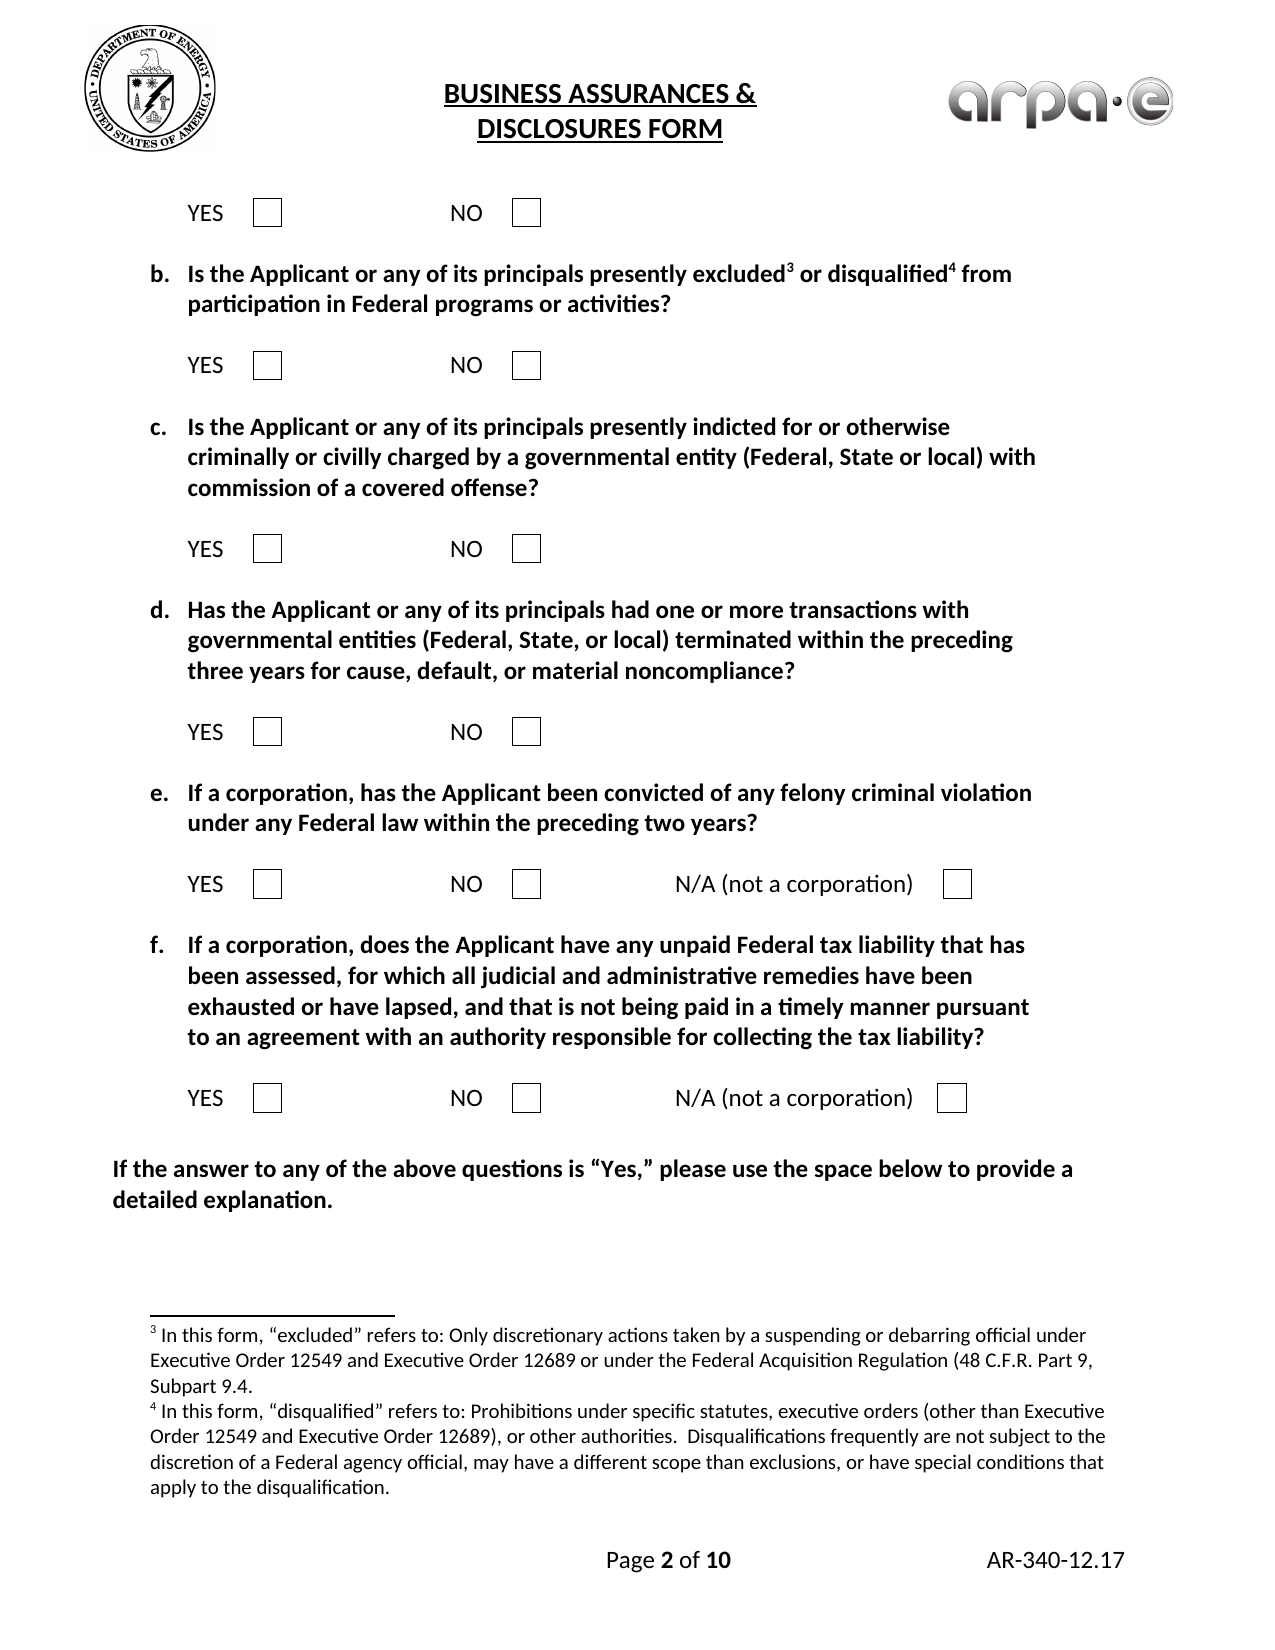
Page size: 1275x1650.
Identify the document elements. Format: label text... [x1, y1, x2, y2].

list Has the Applicant or any of its principals had one or more transactions with governmental entities (Federal, State, or local) terminated within the preceding three years for cause, default, or material noncompliance? [150, 594, 1050, 685]
list YES NO N/A (not a corporation) [187, 1082, 1200, 1113]
list YES NO [187, 716, 1200, 746]
list If a corporation, has the Applicant been convicted of any felony criminal violation under any Federal law within the preceding two years? [150, 777, 1050, 838]
list YES NO N/A (not a corporation) [187, 868, 1050, 899]
list YES NO [187, 197, 1200, 228]
picture [84, 25, 216, 152]
list Is the Applicant or any of its principals presently excluded or disqualified from participation in Federal programs or activities? [150, 258, 1125, 319]
text If the answer to any of the above questions is “Yes,” please use the space below to provide a detailed explanation. [112, 1153, 1125, 1214]
list Is the Applicant or any of its principals presently indicted for or otherwise criminally or civilly charged by a governmental entity (Federal, State or local) with commission of a covered offense? [150, 411, 1050, 502]
list YES NO [187, 533, 1200, 563]
list If a corporation, does the Applicant have any unpaid Federal tax liability that has been assessed, for which all judicial and administrative remedies have been exhausted or have lapsed, and that is not being paid in a timely manner pursuant to an agreement with an authority responsible for collecting the tax liability? [150, 929, 1050, 1052]
list YES NO [187, 350, 1200, 380]
picture [948, 77, 1174, 129]
